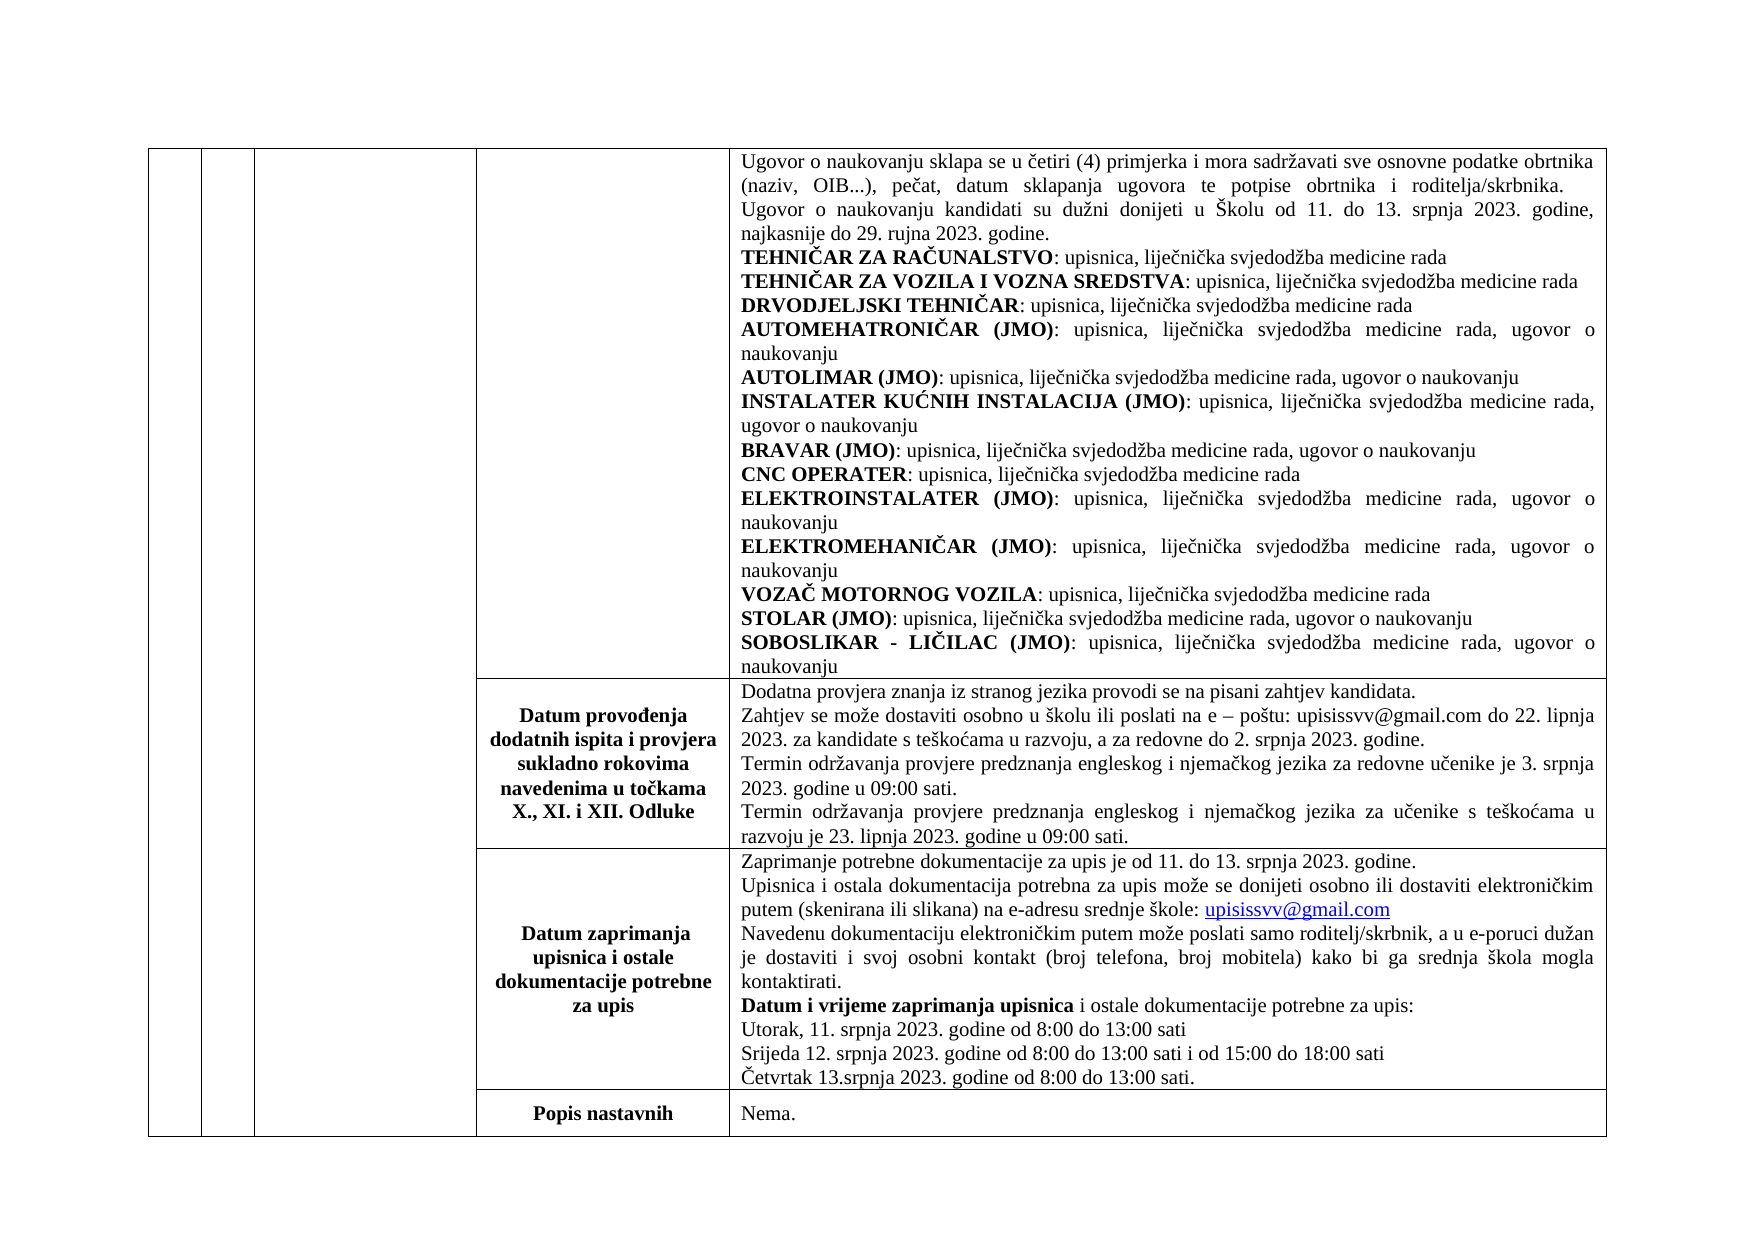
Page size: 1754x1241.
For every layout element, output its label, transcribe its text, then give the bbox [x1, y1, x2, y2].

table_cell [477, 1090, 729, 1136]
table_cell Datum zaprimanja upisnica i ostale dokumentacije potrebne za upis [477, 849, 729, 1089]
table_cell Dodatna provjera znanja iz stranog jezika provodi se na pisani zahtjev kandidata. Zahtjev se može dostaviti osobno u školu ili poslati na e – poštu: upisissvv@gmail.com do 22. lipnja 2023. za kandidate s teškoćama u razvoju, a za redovne do 2. srpnja 2023. godine. Termin održavanja provjere predznanja engleskog i njemačkog jezika za redovne učenike je 3. srpnja 2023. godine u 09:00 sati. Termin održavanja provjere predznanja engleskog i njemačkog jezika za učenike s teškoćama u razvoju je 23. lipnja 2023. godine u 09:00 sati. [730, 679, 1606, 848]
table_cell Nema. [730, 1090, 1606, 1136]
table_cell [730, 149, 1606, 678]
table_cell Zaprimanje potrebne dokumentacije za upis je od 11. do 13. srpnja 2023. godine. Upisnica i ostala dokumentacija potrebna za upis može se donijeti osobno ili dostaviti elektroničkim putem (skenirana ili slikana) na e-adresu srednje škole: upisissvv@gmail.com Navedenu dokumentaciju elektroničkim putem može poslati samo roditelj/skrbnik, a u e-poruci dužan je dostaviti i svoj osobni kontakt (broj telefona, broj mobitela) kako bi ga srednja škola mogla kontaktirati. Datum i vrijeme zaprimanja upisnica i ostale dokumentacije potrebne za upis: Utorak, 11. srpnja 2023. godine od 8:00 do 13:00 sati Srijeda 12. srpnja 2023. godine od 8:00 do 13:00 sati i od 15:00 do 18:00 sati Četvrtak 13.srpnja 2023. godine od 8:00 do 13:00 sati. [730, 849, 1606, 1089]
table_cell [477, 149, 729, 678]
table_cell Datum provođenja dodatnih ispita i provjera sukladno rokovima navedenima u točkama X., XI. i XII. Odluke [477, 679, 729, 848]
